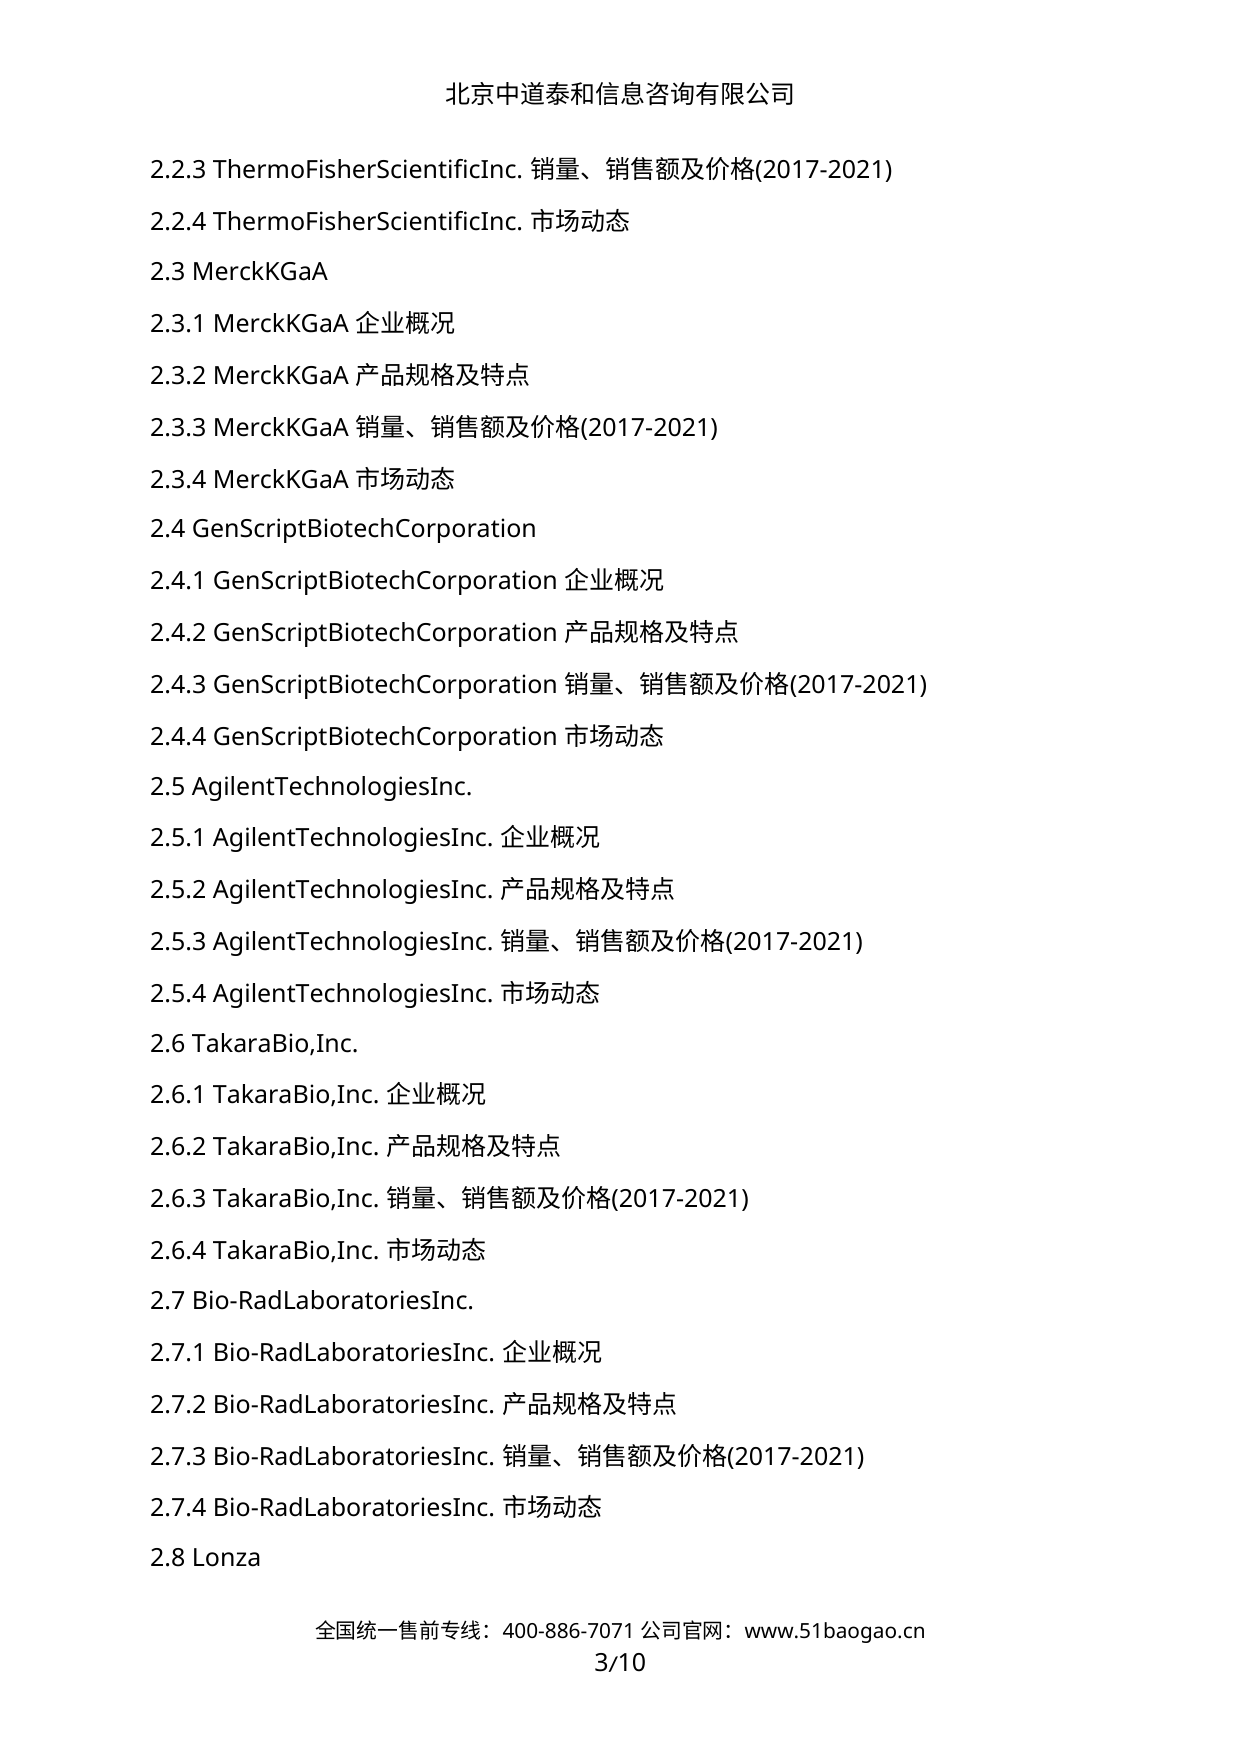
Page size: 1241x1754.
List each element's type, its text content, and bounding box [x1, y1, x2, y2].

text 2.5.2 AgilentTechnologiesInc. 产品规格及特点 [150, 870, 1090, 906]
text 2.5.3 AgilentTechnologiesInc. 销量、销售额及价格(2017-2021) [150, 922, 1090, 958]
text 2.7.4 Bio-RadLaboratoriesInc. 市场动态 [150, 1488, 1090, 1524]
text 2.7.2 Bio-RadLaboratoriesInc. 产品规格及特点 [150, 1384, 1090, 1420]
text 2.7.1 Bio-RadLaboratoriesInc. 企业概况 [150, 1332, 1090, 1368]
text 2.4.4 GenScriptBiotechCorporation 市场动态 [150, 716, 1090, 752]
text 2.2.4 ThermoFisherScientificInc. 市场动态 [150, 202, 1090, 238]
text 2.3.1 MerckKGaA 企业概况 [150, 303, 1090, 340]
text 2.7.3 Bio-RadLaboratoriesInc. 销量、销售额及价格(2017-2021) [150, 1436, 1090, 1472]
text 2.5 AgilentTechnologiesInc. [150, 768, 1090, 802]
text 2.5.1 AgilentTechnologiesInc. 企业概况 [150, 818, 1090, 854]
text 2.6.2 TakaraBio,Inc. 产品规格及特点 [150, 1127, 1090, 1163]
text 2.6 TakaraBio,Inc. [150, 1025, 1090, 1059]
text 2.3.4 MerckKGaA 市场动态 [150, 459, 1090, 495]
text 2.2.3 ThermoFisherScientificInc. 销量、销售额及价格(2017-2021) [150, 150, 1090, 186]
text 2.4 GenScriptBiotechCorporation [150, 511, 1090, 545]
text 2.8 Lonza [150, 1540, 1090, 1574]
text 2.4.2 GenScriptBiotechCorporation 产品规格及特点 [150, 612, 1090, 649]
text 2.3.2 MerckKGaA 产品规格及特点 [150, 355, 1090, 392]
text 2.6.3 TakaraBio,Inc. 销量、销售额及价格(2017-2021) [150, 1179, 1090, 1215]
text 2.4.1 GenScriptBiotechCorporation 企业概况 [150, 561, 1090, 597]
text 2.5.4 AgilentTechnologiesInc. 市场动态 [150, 973, 1090, 1010]
text 2.6.1 TakaraBio,Inc. 企业概况 [150, 1075, 1090, 1111]
text 2.3.3 MerckKGaA 销量、销售额及价格(2017-2021) [150, 407, 1090, 443]
text 2.6.4 TakaraBio,Inc. 市场动态 [150, 1231, 1090, 1267]
text 2.4.3 GenScriptBiotechCorporation 销量、销售额及价格(2017-2021) [150, 664, 1090, 701]
text 2.7 Bio-RadLaboratoriesInc. [150, 1282, 1090, 1317]
text 2.3 MerckKGaA [150, 254, 1090, 288]
